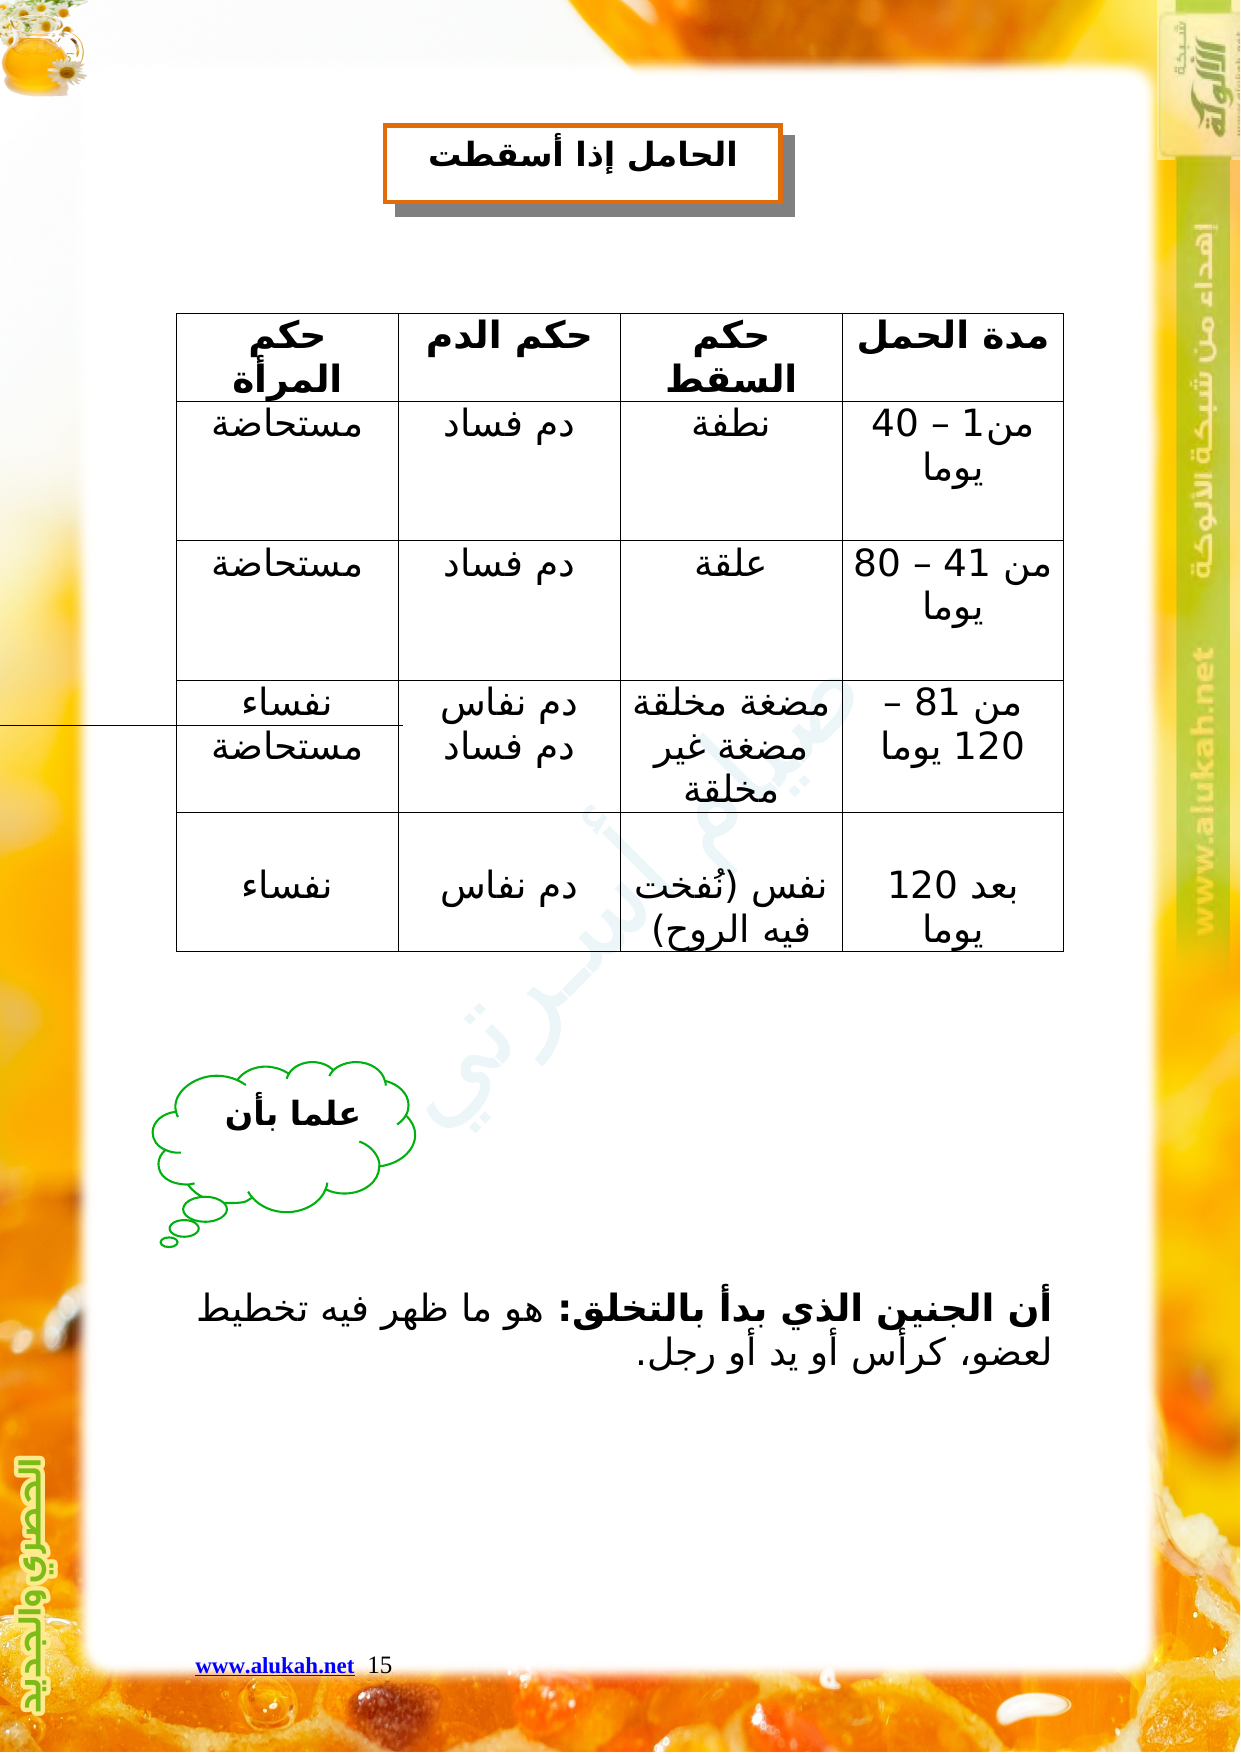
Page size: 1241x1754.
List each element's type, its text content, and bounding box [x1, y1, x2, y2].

table_cell من1 – 40 يوما [843, 402, 1063, 540]
table_cell نطفة [621, 402, 842, 540]
table_cell دم فساد [399, 402, 620, 540]
table_cell من 81 – 120 يوما [843, 681, 1063, 812]
table_cell علقة [621, 541, 842, 679]
table_cell بعد 120 يوما [843, 813, 1063, 951]
table_cell من 41 – 80 يوما [843, 541, 1063, 679]
table_header مدة الحمل [843, 314, 1063, 401]
table_header حكم السقط [621, 314, 842, 401]
table_cell نفساء [177, 813, 398, 951]
table_header حكم الدم [399, 314, 620, 401]
table_cell دم نفاس دم فساد [399, 681, 620, 812]
table_cell نفساء مستحاضة [177, 681, 398, 725]
table_cell نفساء مستحاضة [177, 726, 398, 812]
table_cell مستحاضة [177, 541, 398, 679]
table_cell مضغة مخلقة مضغة غير مخلقة [621, 681, 842, 812]
table_cell نفس (نُفخت فيه الروح) [621, 813, 842, 951]
table_header حكم المرأة [177, 314, 398, 401]
table_cell دم فساد [399, 541, 620, 679]
picture [0, 0, 1241, 1752]
text أن الجنين الذي بدأ بالتخلق: هو ما ظهر فيه تخطيط لعضو، كرأس أو يد أو رجل. [187, 1287, 1053, 1374]
table_cell دم نفاس [399, 813, 620, 951]
table_cell مستحاضة [177, 402, 398, 540]
